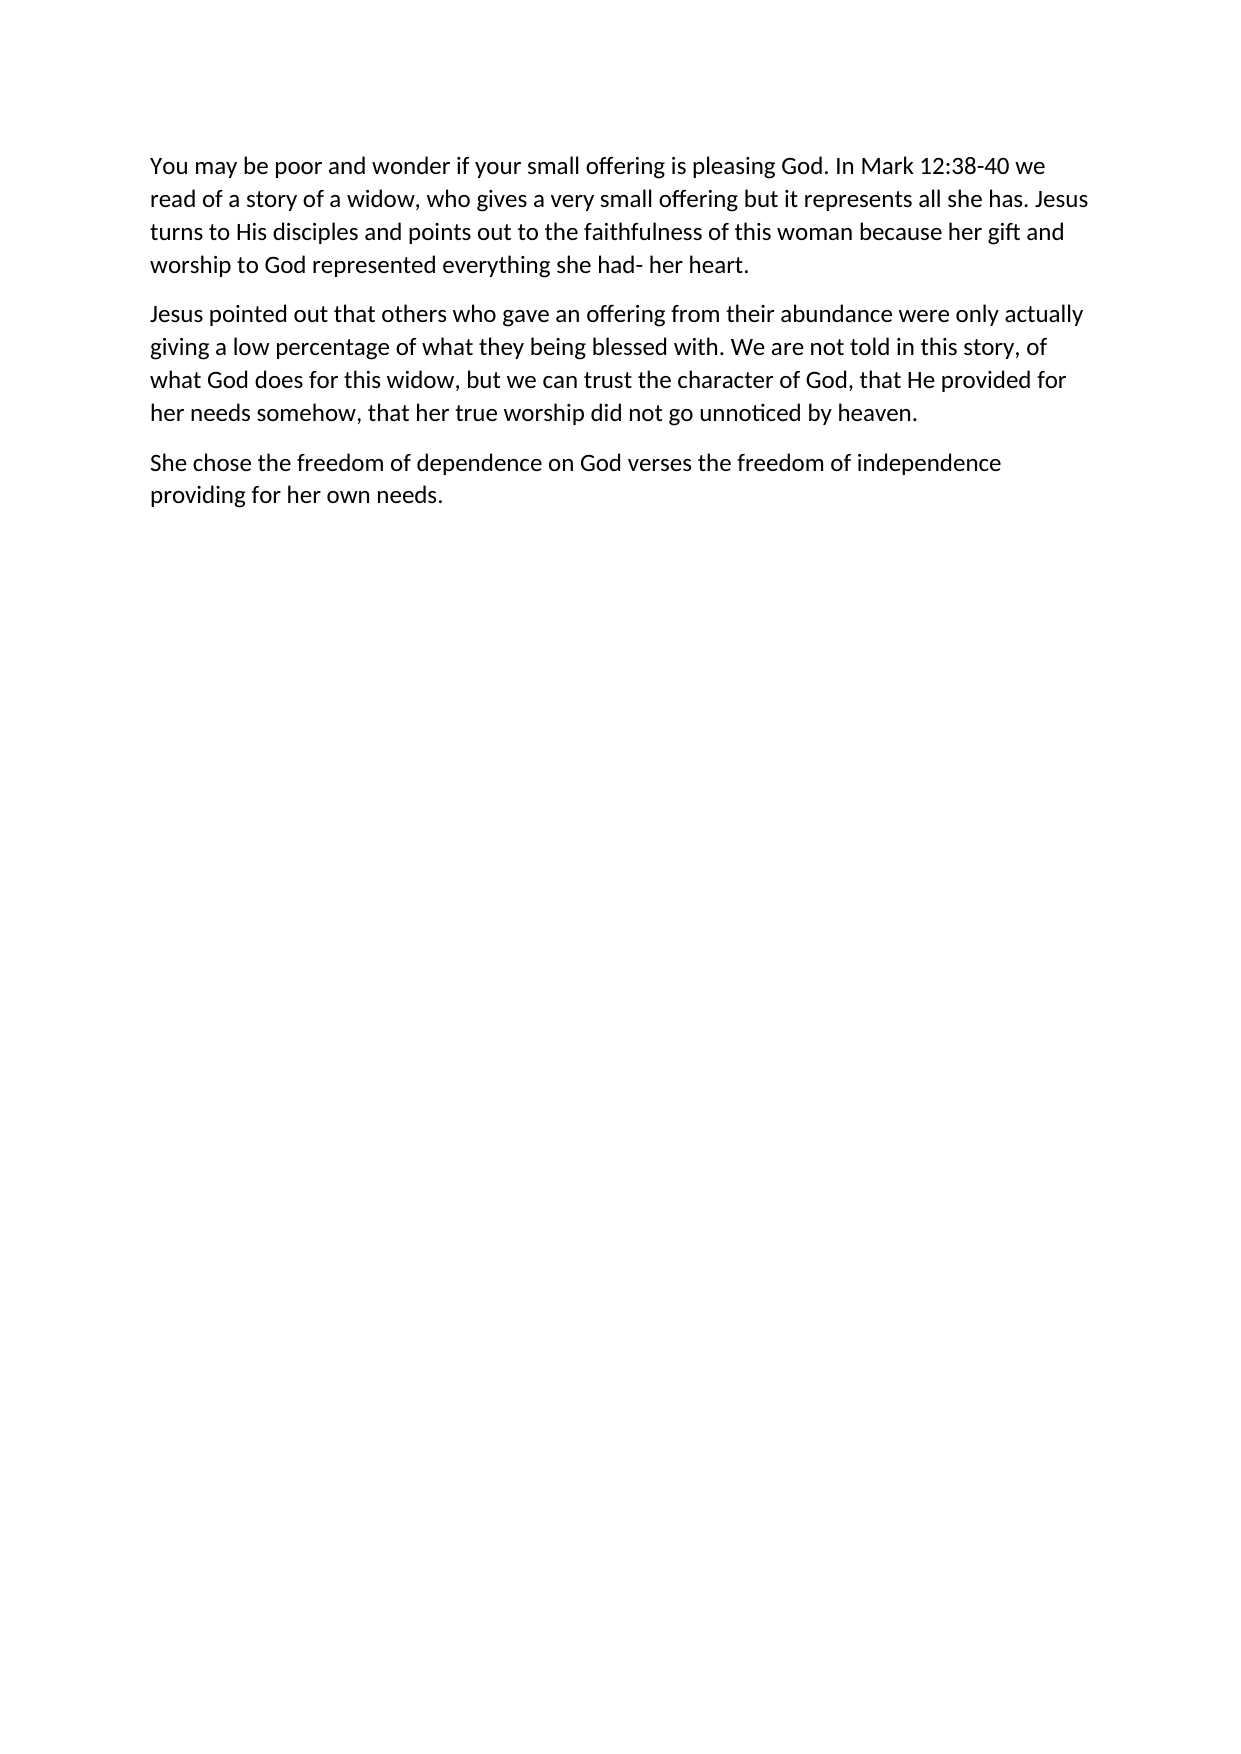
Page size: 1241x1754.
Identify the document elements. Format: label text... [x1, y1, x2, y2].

text Jesus pointed out that others who gave an offering from their abundance were only actually giving a low percentage of what they being blessed with. We are not told in this story, of what God does for this widow, but we can trust the character of God, that He provided for her needs somehow, that her true worship did not go unnoticed by heaven. [150, 298, 1090, 428]
text You may be poor and wonder if your small offering is pleasing God. In Mark 12:38-40 we read of a story of a widow, who gives a very small offering but it represents all she has. Jesus turns to His disciples and points out to the faithfulness of this woman because her gift and worship to God represented everything she had- her heart. [150, 150, 1090, 279]
text She chose the freedom of dependence on God verses the freedom of independence providing for her own needs. [150, 447, 1090, 510]
